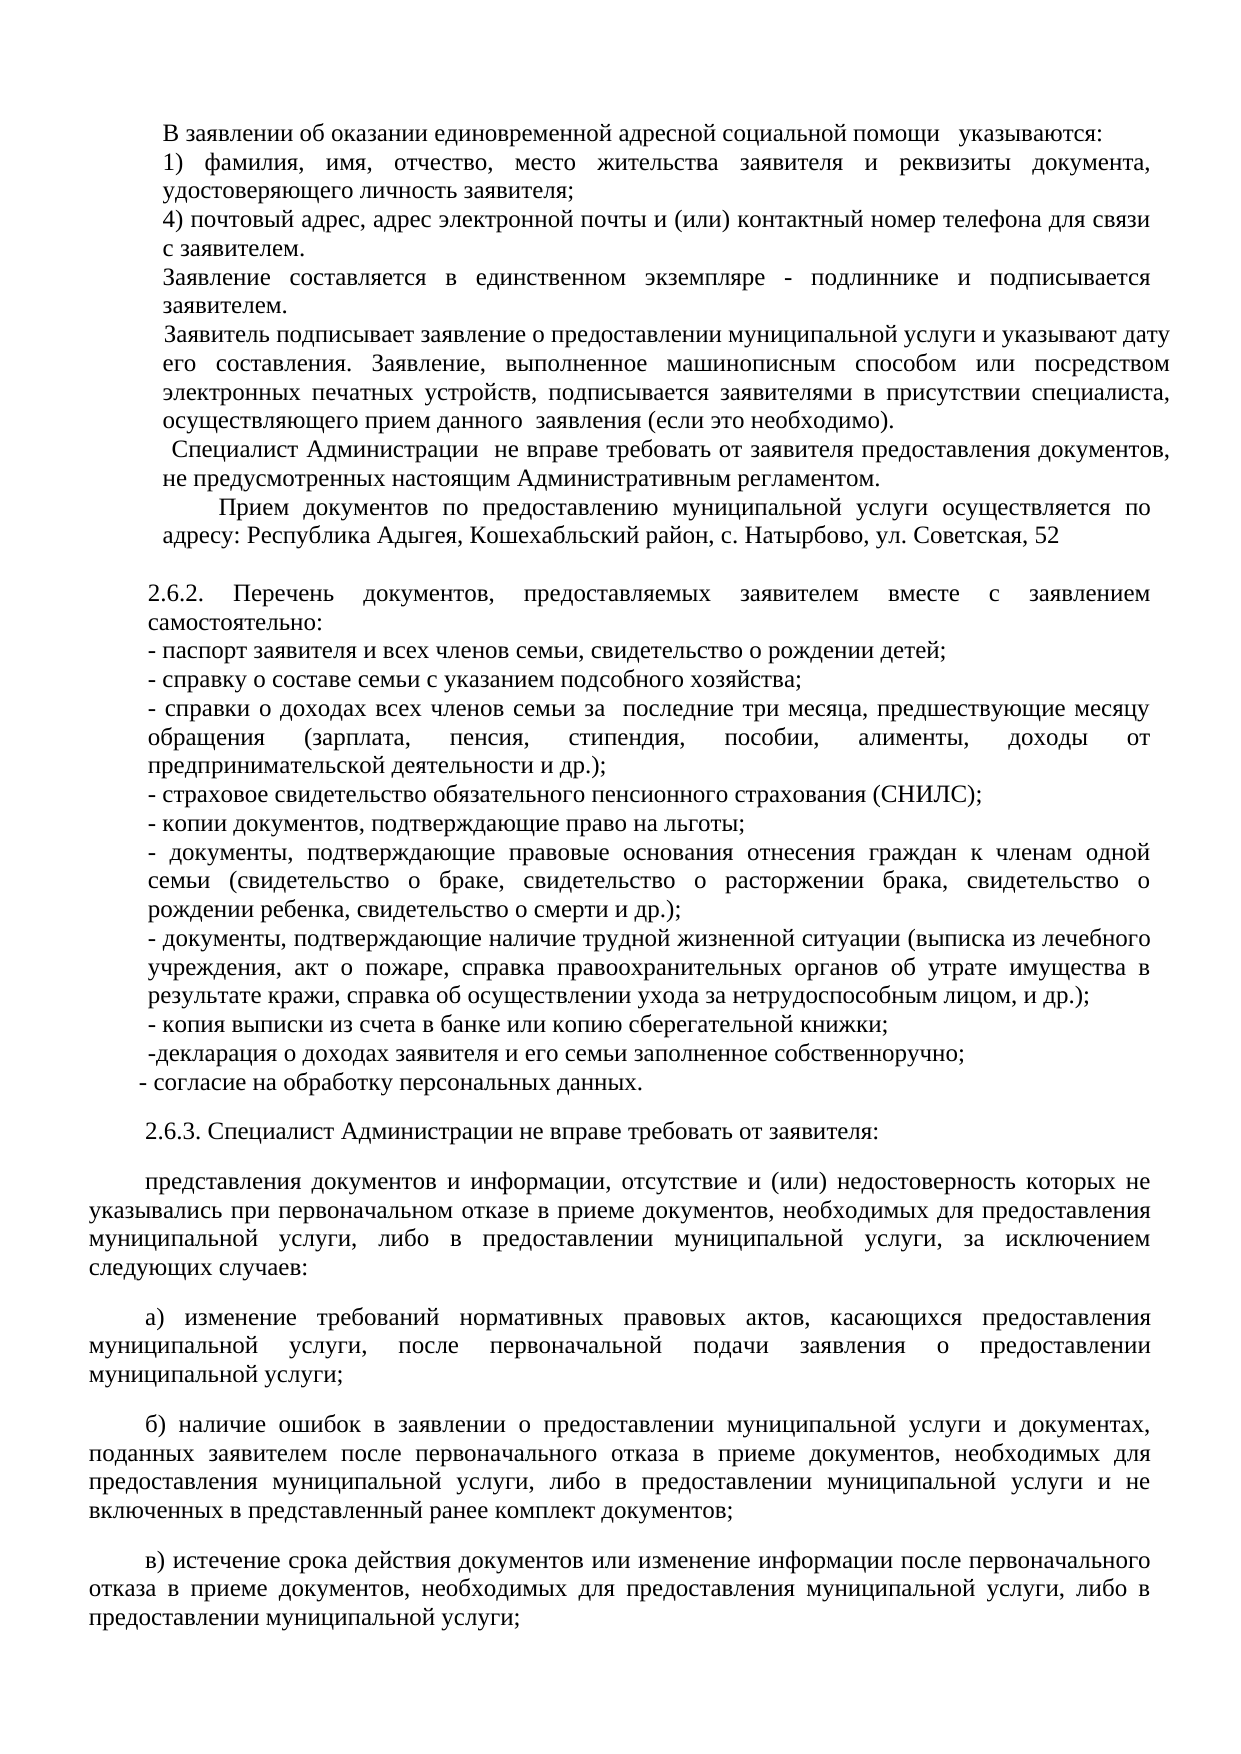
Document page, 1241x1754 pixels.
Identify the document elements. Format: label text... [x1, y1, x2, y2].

text в) истечение срока действия документов или изменение информации после первоначального отказа в приеме документов, необходимых для предоставления муниципальной услуги, либо в предоставлении муниципальной услуги; [89, 1545, 1152, 1631]
text - копии документов, подтверждающие право на льготы; [148, 808, 1152, 837]
text - документы, подтверждающие правовые основания отнесения граждан к членам одной семьи (свидетельство о браке, свидетельство о расторжении брака, свидетельство о рождении ребенка, свидетельство о смерти и др.); [148, 837, 1152, 923]
text 2.6.3. Специалист Администрации не вправе требовать от заявителя: [89, 1116, 1152, 1145]
text 1) фамилия, имя, отчество, место жительства заявителя и реквизиты документа, удостоверяющего личность заявителя; [162, 147, 1152, 204]
text Специалист Администрации не вправе требовать от заявителя предоставления документов, не предусмотренных настоящим Административным регламентом. [162, 434, 1171, 492]
text - справку о составе семьи с указанием подсобного хозяйства; [148, 664, 1152, 693]
text представления документов и информации, отсутствие и (или) недостоверность которых не указывались при первоначальном отказе в приеме документов, необходимых для предоставления муниципальной услуги, либо в предоставлении муниципальной услуги, за исключением следующих случаев: [89, 1166, 1152, 1281]
text - копия выписки из счета в банке или копию сберегательной книжки; [148, 1009, 1152, 1038]
text Прием документов по предоставлению муниципальной услуги осуществляется по адресу: Республика Адыгея, Кошехабльский район, с. Натырбово, ул. Советская, 52 [162, 492, 1152, 549]
text В заявлении об оказании единовременной адресной социальной помощи указываются: [162, 118, 1152, 147]
text 4) почтовый адрес, адрес электронной почты и (или) контактный номер телефона для связи с заявителем. [162, 204, 1152, 262]
text Заявитель подписывает заявление о предоставлении муниципальной услуги и указывают дату его составления. Заявление, выполненное машинописным способом или посредством электронных печатных устройств, подписывается заявителями в присутствии специалиста, осуществляющего прием данного заявления (если это необходимо). [162, 319, 1171, 434]
text - паспорт заявителя и всех членов семьи, свидетельство о рождении детей; [148, 636, 1152, 664]
text б) наличие ошибок в заявлении о предоставлении муниципальной услуги и документах, поданных заявителем после первоначального отказа в приеме документов, необходимых для предоставления муниципальной услуги, либо в предоставлении муниципальной услуги и не включенных в представленный ранее комплект документов; [89, 1409, 1152, 1524]
text - документы, подтверждающие наличие трудной жизненной ситуации (выписка из лечебного учреждения, акт о пожаре, справка правоохранительных органов об утрате имущества в результате кражи, справка об осуществлении ухода за нетрудоспособным лицом, и др.); [148, 923, 1152, 1009]
text Заявление составляется в единственном экземпляре - подлиннике и подписывается заявителем. [162, 262, 1152, 319]
text а) изменение требований нормативных правовых актов, касающихся предоставления муниципальной услуги, после первоначальной подачи заявления о предоставлении муниципальной услуги; [89, 1302, 1152, 1388]
text 2.6.2. Перечень документов, предоставляемых заявителем вместе с заявлением самостоятельно: [148, 578, 1152, 636]
text -декларация о доходах заявителя и его семьи заполненное собственноручно; [148, 1038, 1152, 1067]
text - справки о доходах всех членов семьи за последние три месяца, предшествующие месяцу обращения (зарплата, пенсия, стипендия, пособии, алименты, доходы от предпринимательской деятельности и др.); [148, 693, 1152, 779]
text - страховое свидетельство обязательного пенсионного страхования (СНИЛС); [148, 779, 1152, 808]
text - согласие на обработку персональных данных. [89, 1067, 1152, 1096]
